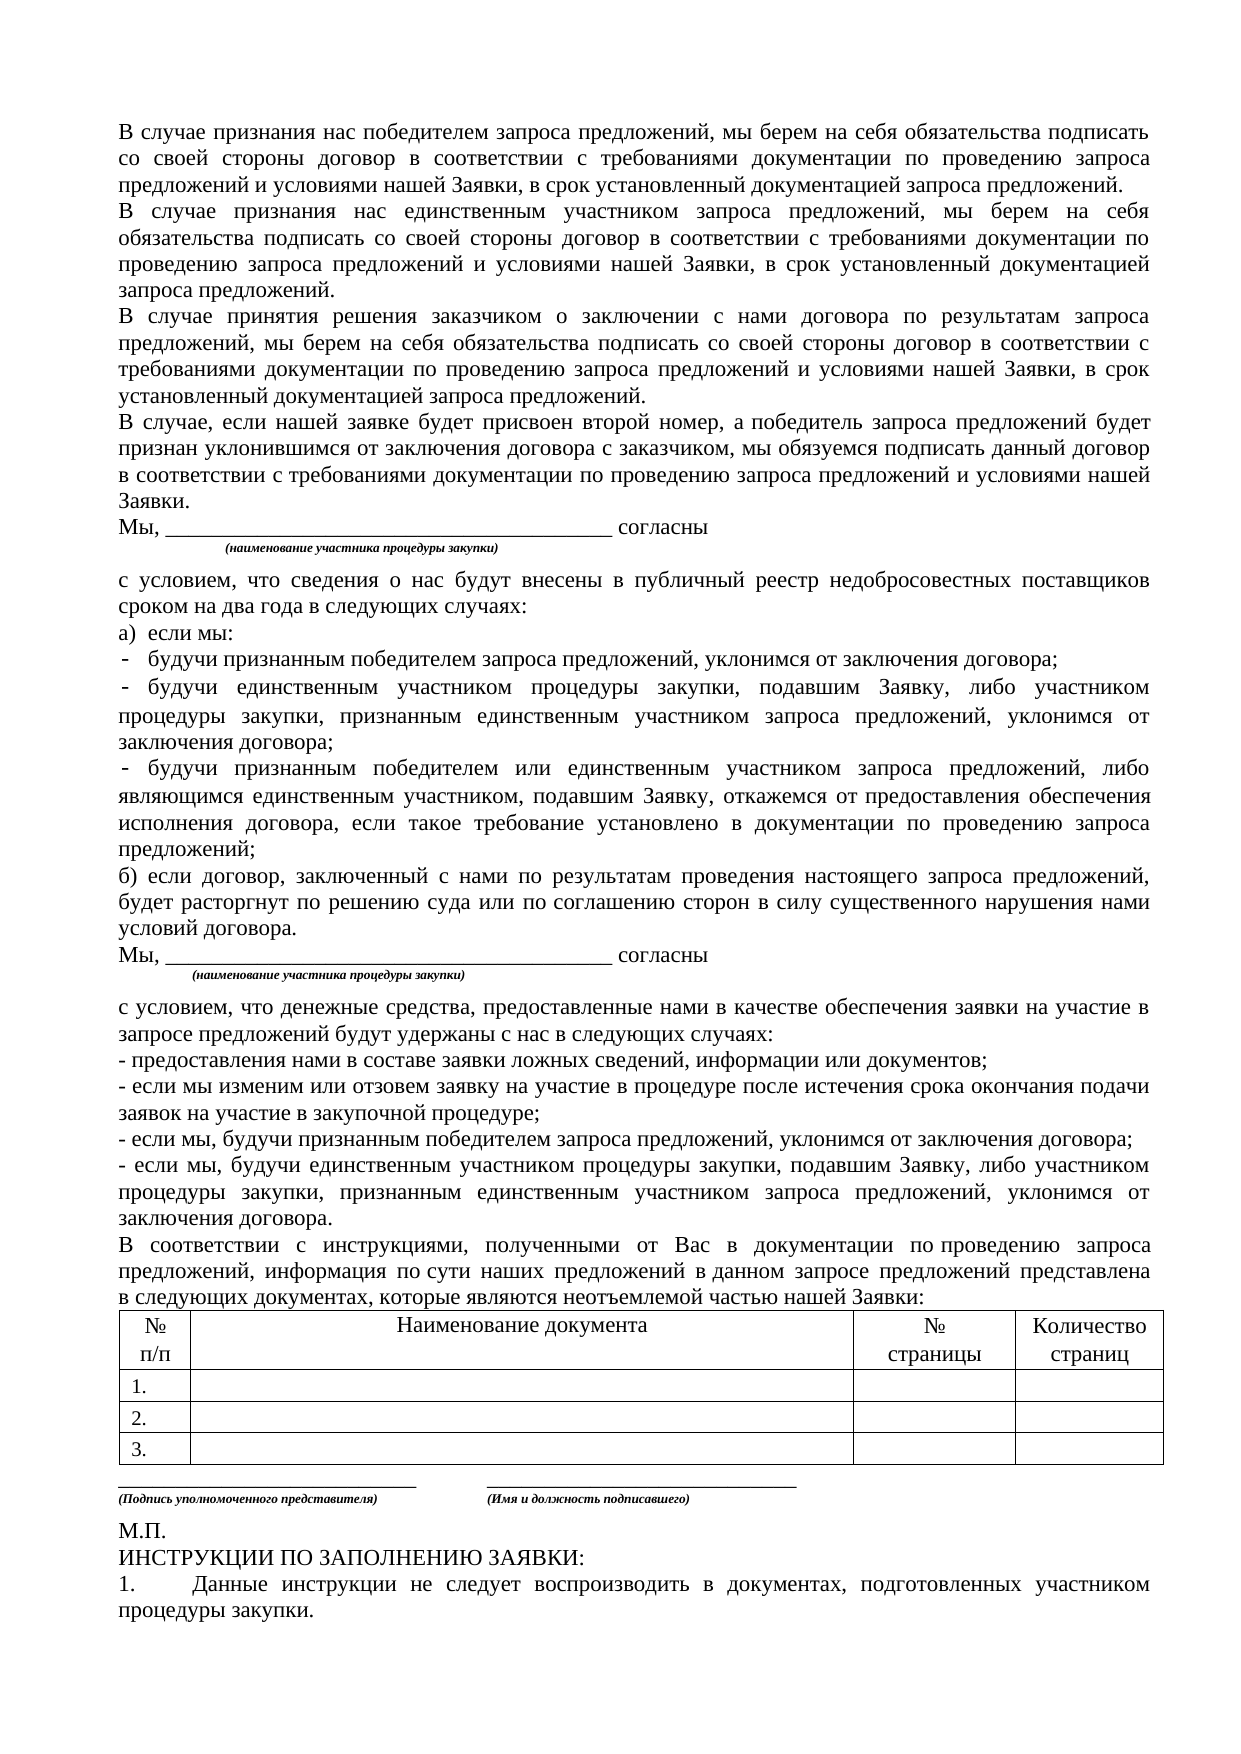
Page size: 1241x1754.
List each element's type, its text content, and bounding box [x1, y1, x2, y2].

table_cell [191, 1402, 853, 1432]
text - если мы, будучи признанным победителем запроса предложений, уклонимся от заключения договора; [118, 1125, 1152, 1152]
text В случае признания нас единственным участником запроса предложений, мы берем на себя обязательства подписать со своей стороны договор в соответствии с требованиями документации по проведению запроса предложений и условиями нашей Заявки, в срок установленный документацией запроса предложений. [118, 197, 1152, 303]
list будучи единственным участником процедуры закупки, подавшим Заявку, либо участником процедуры закупки, признанным единственным участником запроса предложений, уклонимся от заключения договора; [118, 673, 1152, 754]
list Данные инструкции не следует воспроизводить в документах, подготовленных участником процедуры закупки. [118, 1570, 1152, 1623]
table_cell [854, 1402, 1015, 1432]
text - если мы, будучи единственным участником процедуры закупки, подавшим Заявку, либо участником процедуры закупки, признанным единственным участником запроса предложений, уклонимся от заключения договора. [118, 1152, 1152, 1231]
text Мы, _______________________________________ согласны [118, 941, 1152, 967]
table_cell [191, 1370, 853, 1401]
text В случае признания нас победителем запроса предложений, мы берем на себя обязательства подписать со своей стороны договор в соответствии с требованиями документации по проведению запроса предложений и условиями нашей Заявки, в срок установленный документацией запроса предложений. [118, 118, 1152, 197]
text М.П. [118, 1517, 1152, 1543]
table_cell [854, 1370, 1015, 1401]
table_cell [120, 1402, 190, 1432]
list если договор, заключенный с нами по результатам проведения настоящего запроса предложений, будет расторгнут по решению суда или по соглашению сторон в силу существенного нарушения нами условий договора. [118, 862, 1152, 941]
table_cell [120, 1370, 190, 1401]
table_cell [1016, 1402, 1163, 1432]
list будучи признанным победителем или единственным участником запроса предложений, либо являющимся единственным участником, подавшим Заявку, откажемся от предоставления обеспечения исполнения договора, если такое требование установлено в документации по проведению запроса предложений; [118, 754, 1152, 862]
text (наименование участника процедуры закупки) [118, 540, 1152, 566]
text - если мы изменим или отзовем заявку на участие в процедуре после истечения срока окончания подачи заявок на участие в закупочной процедуре; [118, 1072, 1152, 1125]
text (наименование участника процедуры закупки) [118, 967, 1152, 993]
table_header Наименование документа [191, 1311, 853, 1369]
table_cell [854, 1433, 1015, 1463]
text с условием, что денежные средства, предоставленные нами в качестве обеспечения заявки на участие в запросе предложений будут удержаны с нас в следующих случаях: [118, 993, 1152, 1046]
text В соответствии с инструкциями, полученными от Вас в документации по проведению запроса предложений, информация по сути наших предложений в данном запросе предложений представлена в следующих документах, которые являются неотъемлемой частью нашей Заявки: [118, 1231, 1152, 1310]
table_header № п/п [120, 1311, 190, 1369]
table_header Количество страниц [1016, 1311, 1163, 1369]
table_cell [1016, 1370, 1163, 1401]
text - предоставления нами в составе заявки ложных сведений, информации или документов; [118, 1046, 1152, 1072]
text ИНСТРУКЦИИ ПО ЗАПОЛНЕНИЮ ЗАЯВКИ: [118, 1543, 1152, 1570]
table_header № страницы [854, 1311, 1015, 1369]
list если мы: [118, 619, 1152, 645]
text Мы, _______________________________________ согласны [118, 513, 1152, 540]
table_cell [1016, 1433, 1163, 1463]
table_cell [191, 1433, 853, 1463]
text В случае, если нашей заявке будет присвоен второй номер, а победитель запроса предложений будет признан уклонившимся от заключения договора с заказчиком, мы обязуемся подписать данный договор в соответствии с требованиями документации по проведению запроса предложений и условиями нашей Заявки. [118, 408, 1152, 513]
list __________________________ ___________________________ [118, 1464, 1152, 1491]
list будучи признанным победителем запроса предложений, уклонимся от заключения договора; [118, 645, 1152, 673]
text с условием, что сведения о нас будут внесены в публичный реестр недобросовестных поставщиков сроком на два года в следующих случаях: [118, 566, 1152, 619]
table_cell [120, 1433, 190, 1463]
text (Подпись уполномоченного представителя) (Имя и должность подписавшего) [118, 1491, 1152, 1517]
text В случае принятия решения заказчиком о заключении с нами договора по результатам запроса предложений, мы берем на себя обязательства подписать со своей стороны договор в соответствии с требованиями документации по проведению запроса предложений и условиями нашей Заявки, в срок установленный документацией запроса предложений. [118, 303, 1152, 408]
